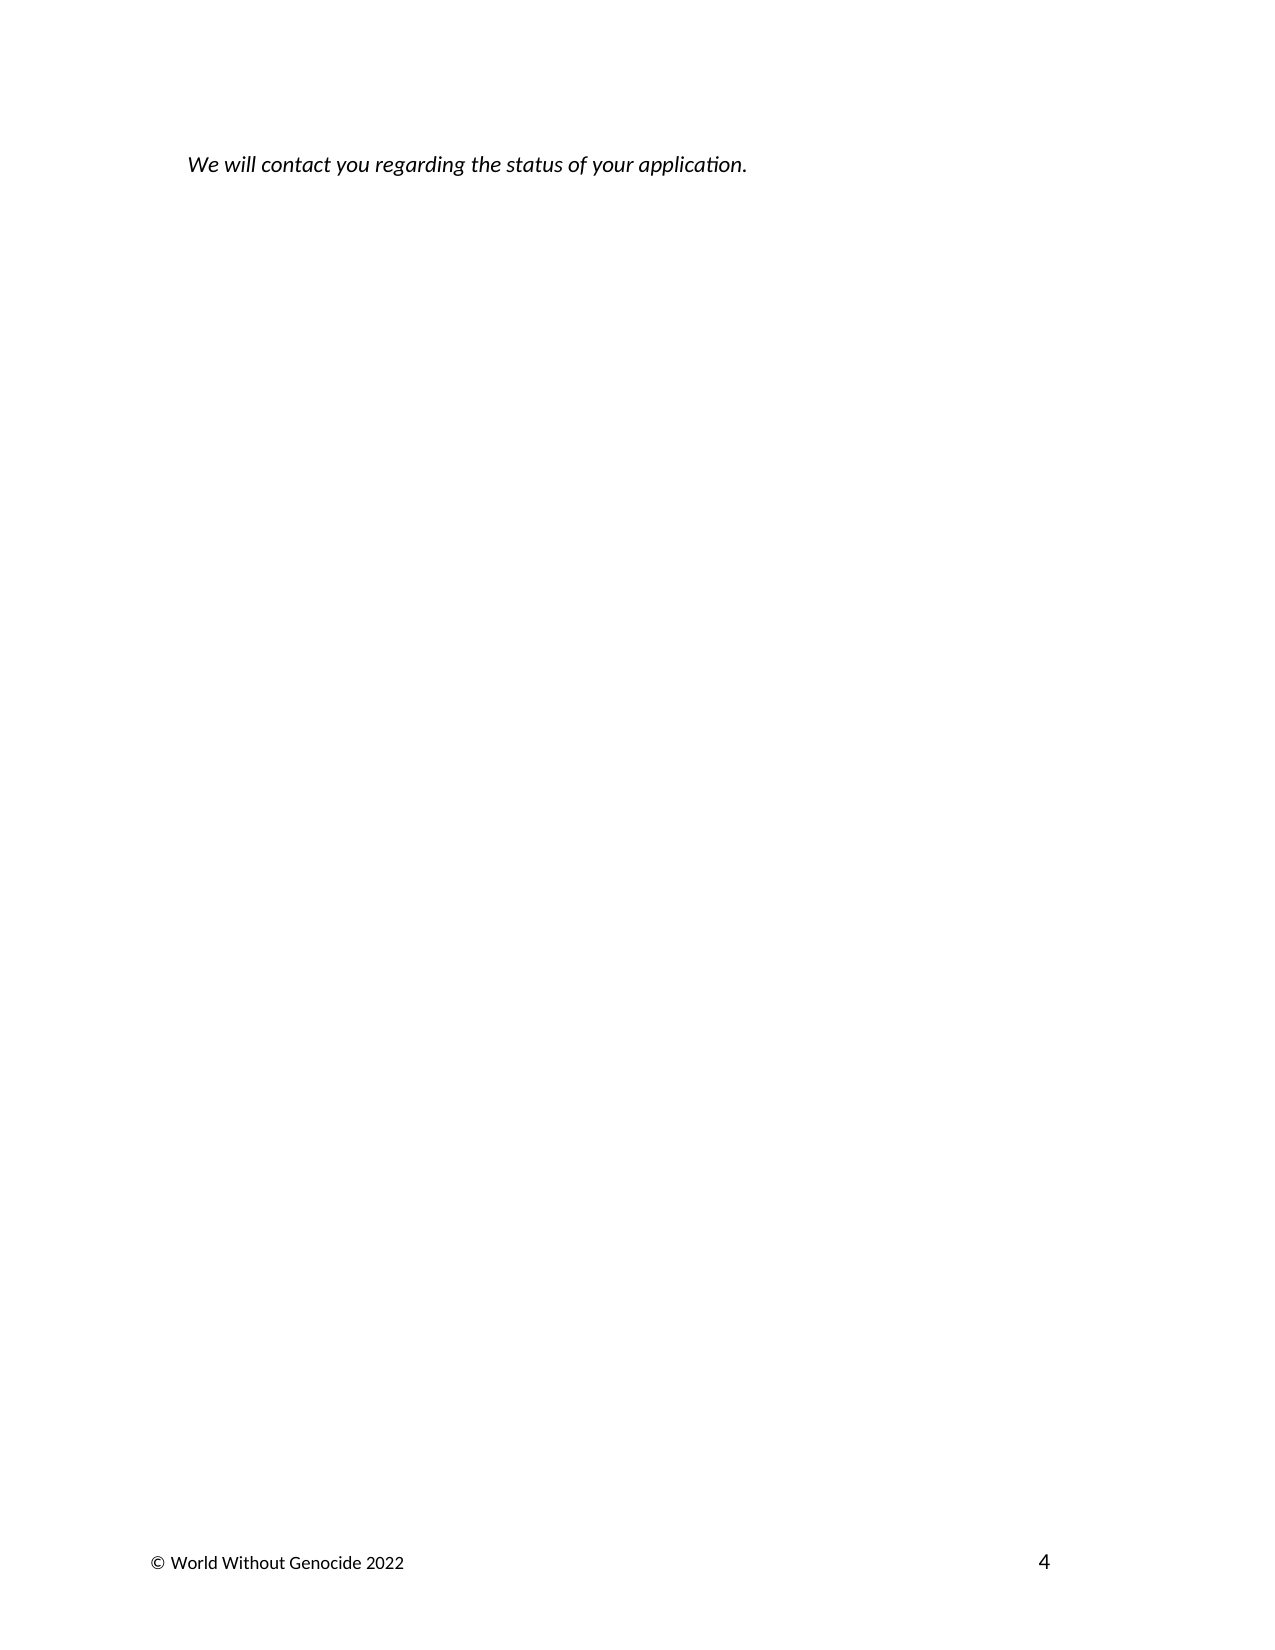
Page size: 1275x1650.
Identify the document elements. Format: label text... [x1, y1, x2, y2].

list We will contact you regarding the status of your application. [187, 150, 1125, 178]
